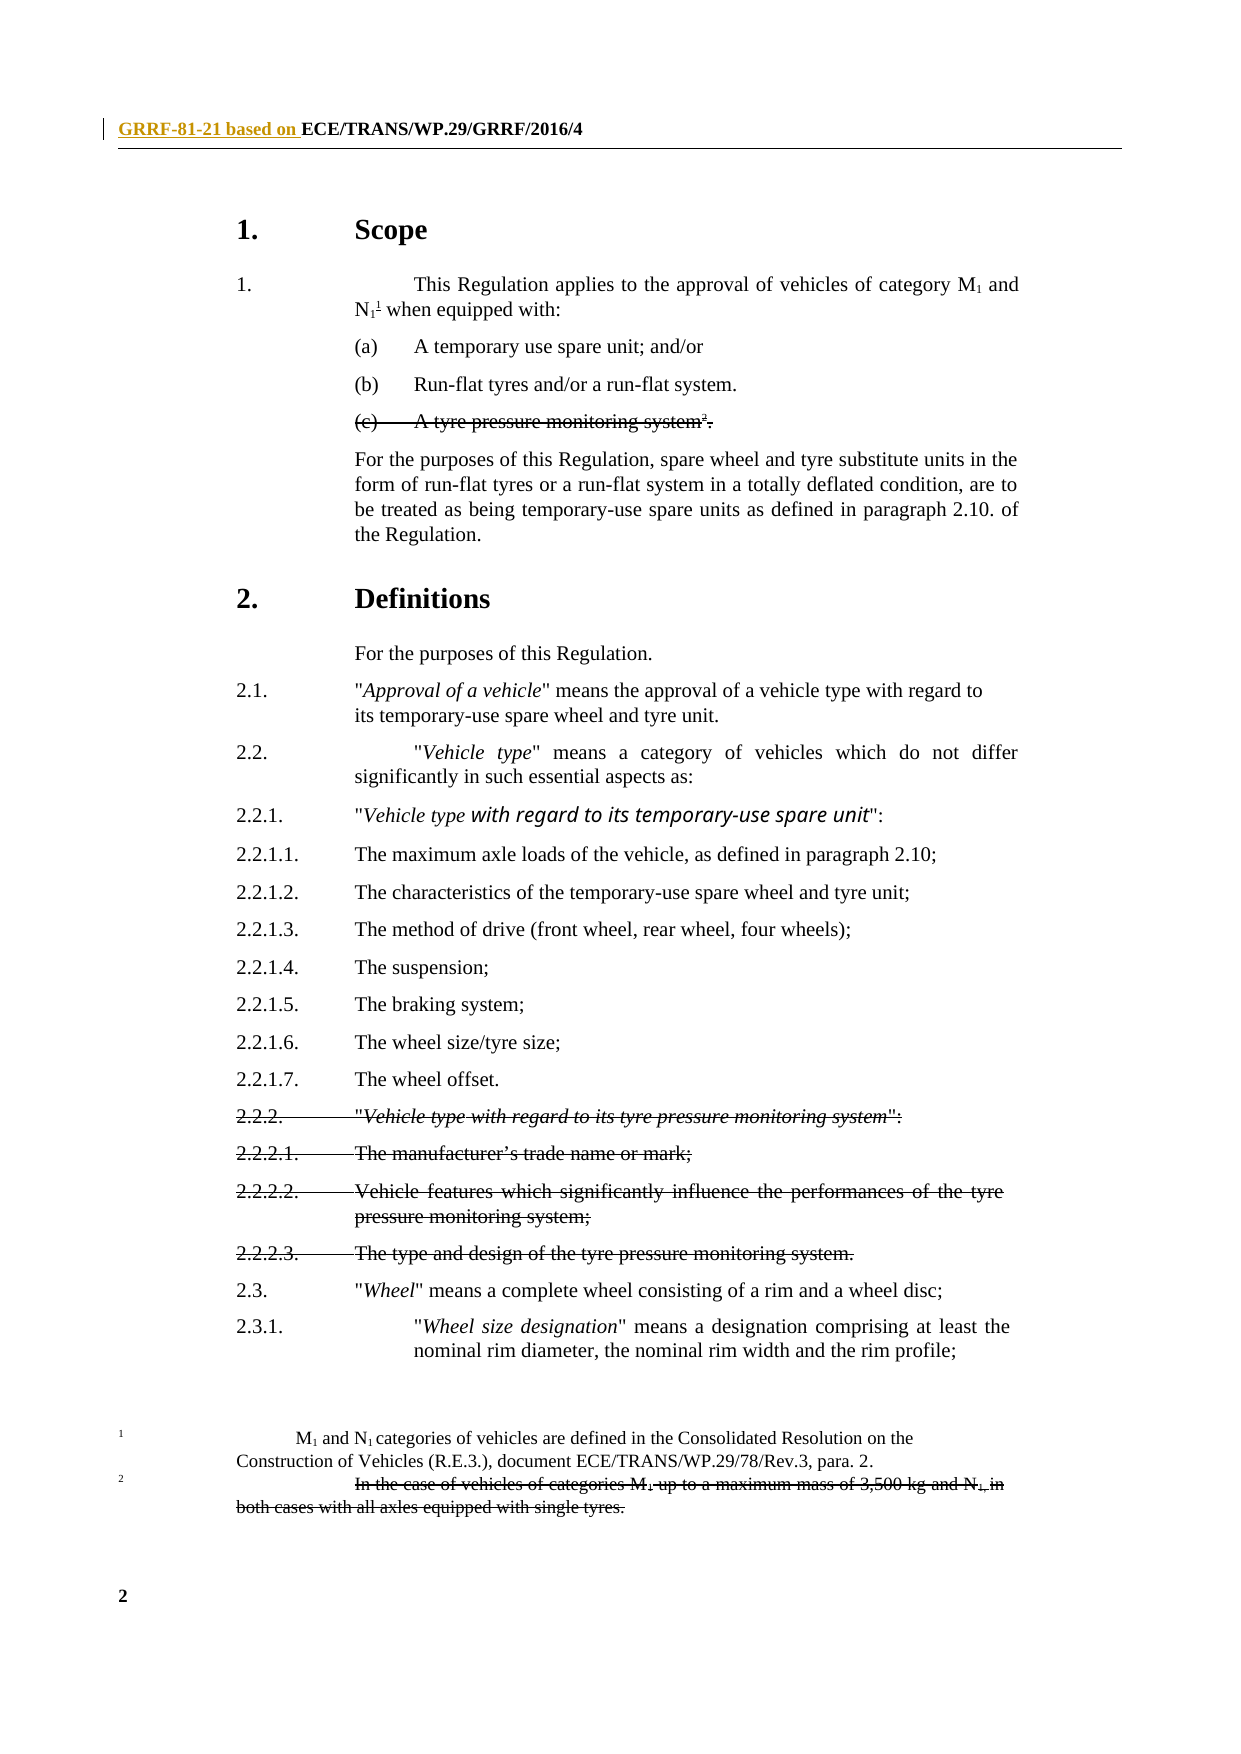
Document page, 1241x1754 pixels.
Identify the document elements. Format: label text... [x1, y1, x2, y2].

text 2.2.1.4. The suspension; [236, 954, 1019, 979]
text 2.2. "Vehicle type" means a category of vehicles which do not differ significantly in such essential aspects as: [236, 740, 1019, 788]
text 2.2.2.3. The type and design of the tyre pressure monitoring system. [236, 1240, 1019, 1265]
text 1. Scope [236, 215, 1019, 246]
text 2.2.2. "Vehicle type with regard to its tyre pressure monitoring system": [236, 1104, 1004, 1128]
text 2.2.1.1. The maximum axle loads of the vehicle, as defined in paragraph 2.10; [236, 841, 1019, 866]
text 2.2.2.1. The manufacturer’s trade name or mark; [236, 1140, 1004, 1165]
text 2.2.2.2. Vehicle features which significantly influence the performances of the tyre pressure monitoring system; [236, 1193, 1004, 1228]
text 2.2.2.2. Vehicle features which significantly influence the performances of the tyre pressure monitoring system; [236, 1178, 1004, 1192]
text 2.3. "Wheel" means a complete wheel consisting of a rim and a wheel disc; [236, 1278, 1019, 1302]
text 2.2.1.5. The braking system; [236, 991, 1019, 1016]
text (b) Run-flat tyres and/or a run-flat system. [236, 371, 1019, 396]
text 2.2.1.2. The characteristics of the temporary-use spare wheel and tyre unit; [236, 879, 1019, 904]
text For the purposes of this Regulation, spare wheel and tyre substitute units in the form of run-flat tyres or a run-flat system in a totally deflated condition, are to be treated as being temporary-use spare units as defined in paragraph 2.10. of the Regulation. [236, 446, 1019, 546]
text (c) A tyre pressure monitoring system. [236, 408, 1019, 433]
text 2.2.1.3. The method of drive (front wheel, rear wheel, four wheels); [236, 916, 1019, 941]
text (a) A temporary use spare unit; and/or [236, 333, 1019, 358]
text 2.3.1. "Wheel size designation" means a designation comprising at least the nominal rim diameter, the nominal rim width and the rim profile; [236, 1314, 1019, 1362]
text 2.2.1.6. The wheel size/tyre size; [236, 1029, 1019, 1054]
text 2.2.1. "Vehicle type with regard to its temporary-use spare unit": [236, 800, 1019, 829]
text For the purposes of this Regulation. [236, 640, 1019, 665]
text 2. Definitions [236, 583, 1019, 615]
text 2.1. "Approval of a vehicle" means the approval of a vehicle type with regard to its temporary-use spare wheel and tyre unit. [236, 677, 1019, 727]
text 1. This Regulation applies to the approval of vehicles of category M1 and N1 when equipped with: [236, 271, 1019, 321]
text 2.2.1.7. The wheel offset. [236, 1066, 1019, 1091]
